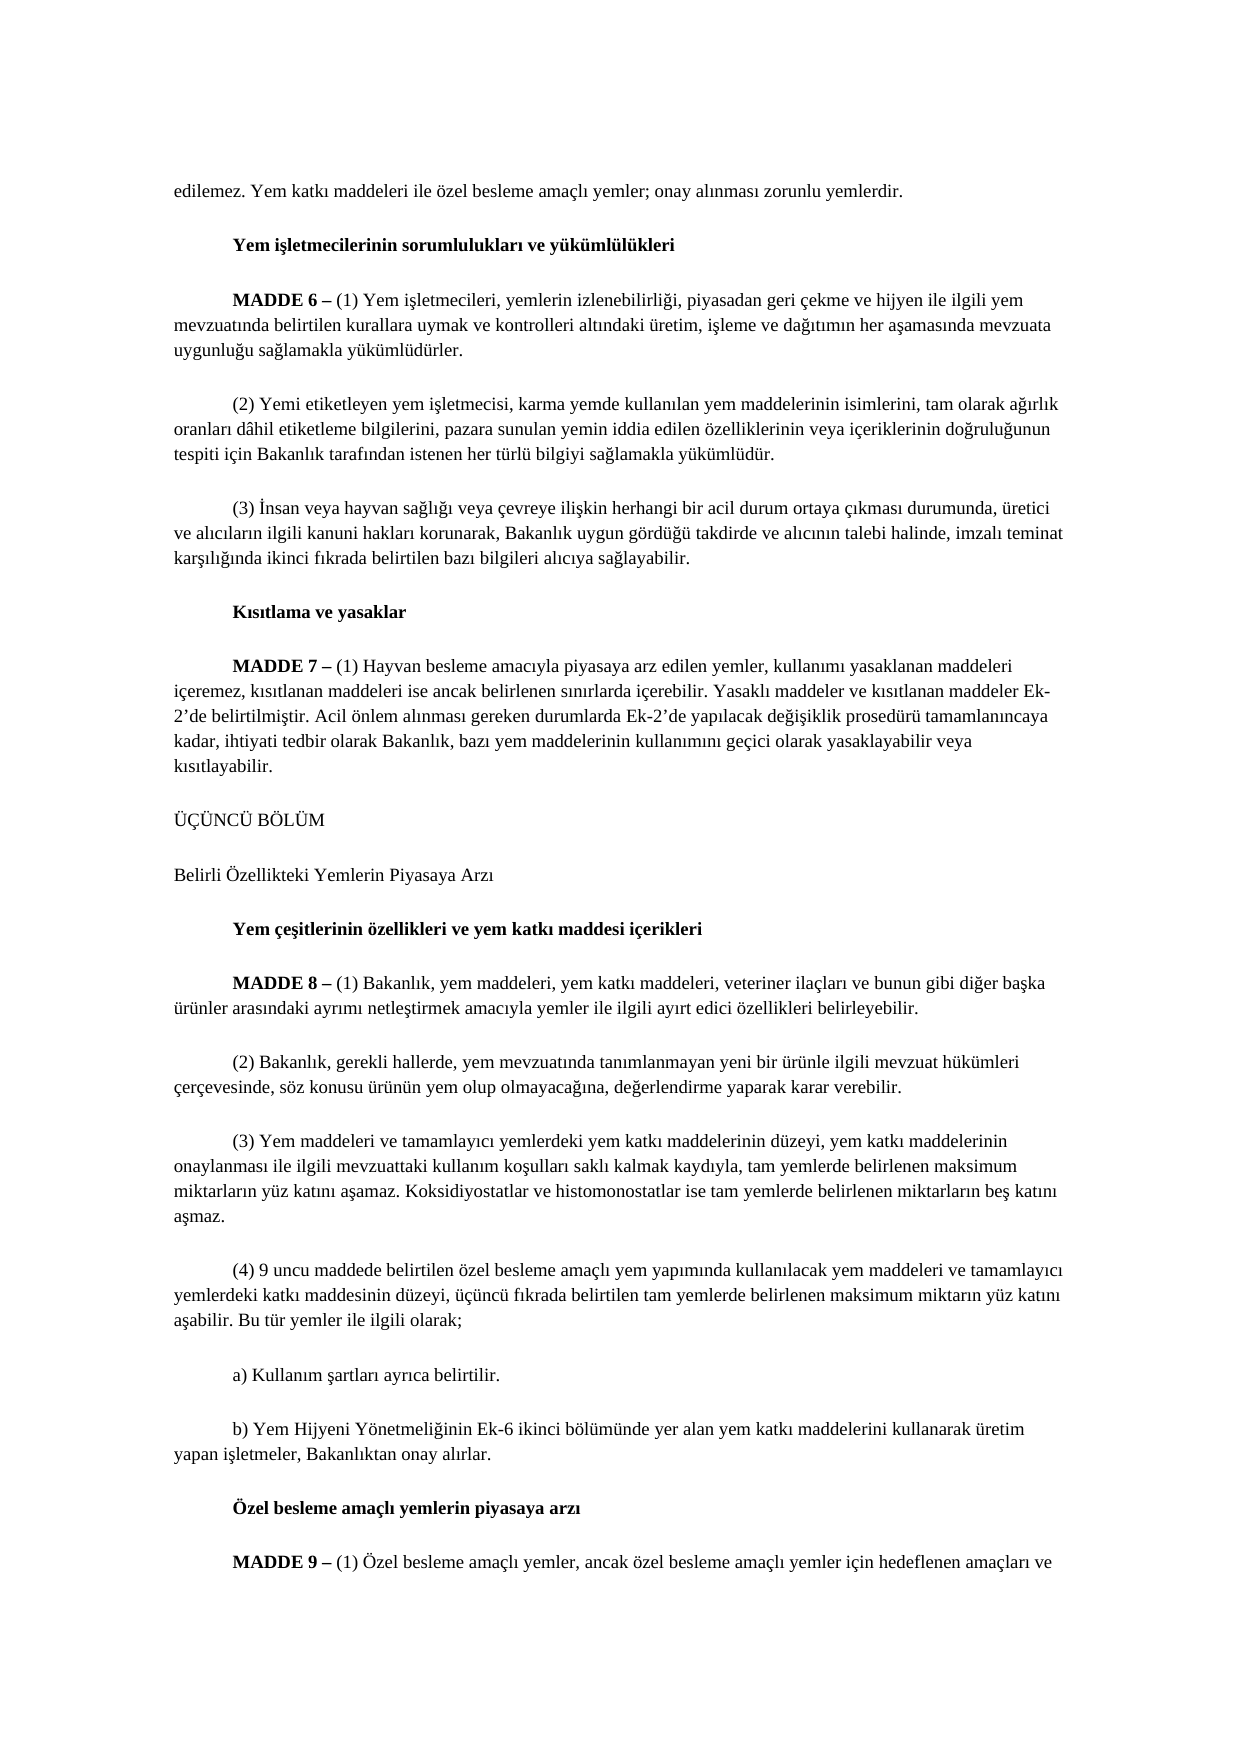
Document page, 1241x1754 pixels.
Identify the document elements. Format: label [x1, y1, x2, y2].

table_header [146, 148, 1094, 1573]
